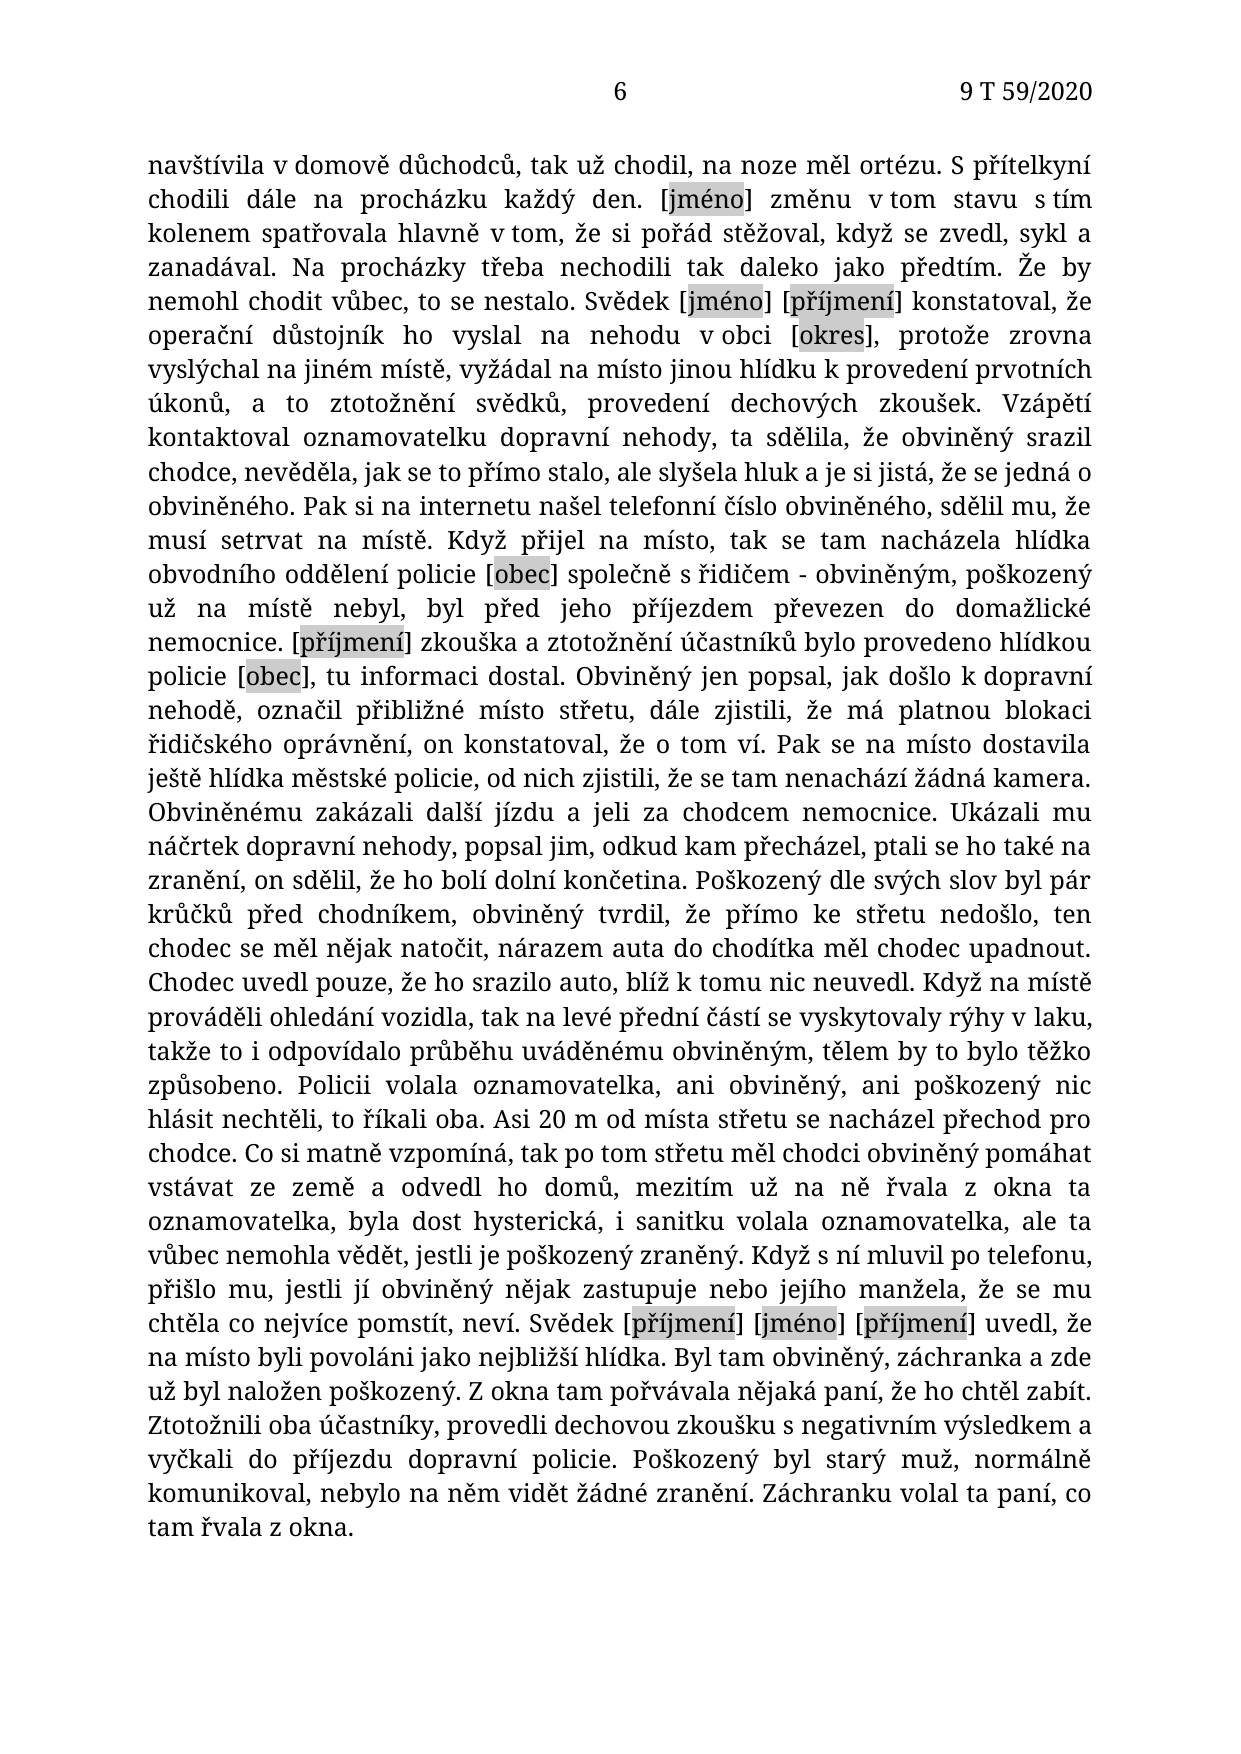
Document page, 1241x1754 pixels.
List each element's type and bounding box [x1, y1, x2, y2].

text [148, 148, 1093, 1544]
